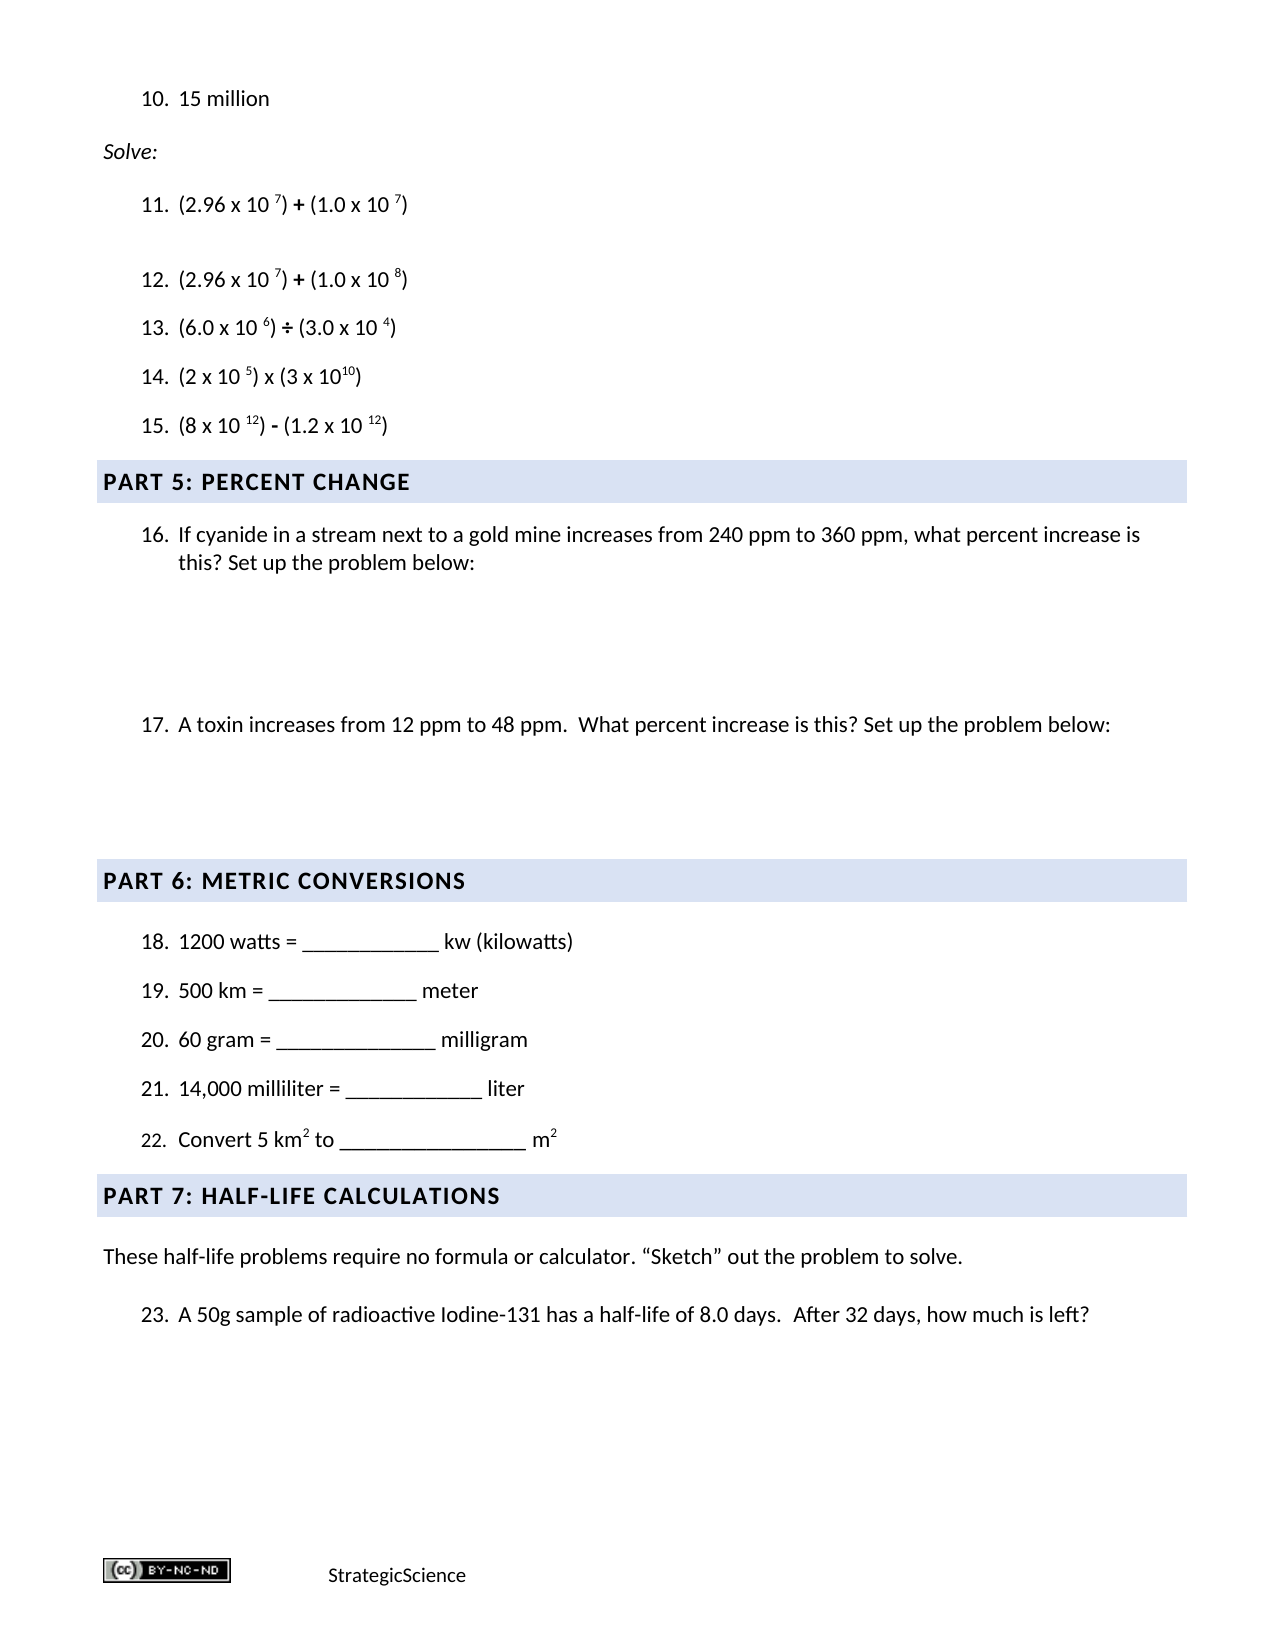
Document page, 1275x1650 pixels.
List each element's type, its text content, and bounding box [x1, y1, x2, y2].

picture [103, 1558, 231, 1583]
list (8 x 10 12) - (1.2 x 10 12) [141, 411, 1181, 439]
list 60 gram = ______________ milligram [141, 1025, 1181, 1053]
list 500 km = _____________ meter [141, 976, 1181, 1004]
subtitle Part 7: Half-Life Calculations [103, 1180, 1181, 1211]
list (2.96 x 10 7) + (1.0 x 10 8) [141, 265, 1181, 293]
list (2.96 x 10 7) + (1.0 x 10 7) [141, 190, 1181, 244]
text Solve:x 1092.3 x 1047 x 10133 x 102 [103, 137, 1181, 165]
list (2 x 10 5) x (3 x 1010) [141, 362, 1181, 390]
list A 50g sample of radioactive Iodine-131 has a half-life of 8.0 days. After 32 days, how much is left? [141, 1300, 1181, 1328]
list (6.0 x 10 6) ÷ (3.0 x 10 4) [141, 313, 1181, 342]
list 15 million [141, 84, 1181, 112]
subtitle Part 6: Metric Conversions [103, 865, 1181, 896]
subtitle Part 5: Percent Change [103, 466, 1181, 497]
list A toxin increases from 12 ppm to 48 ppm. What percent increase is this? Set up the problem below: [141, 710, 1181, 738]
list 1200 watts = ____________ kw (kilowatts) [141, 927, 1181, 955]
list Convert 5 km2 to _______________ m2 [141, 1123, 1181, 1153]
list 14,000 milliliter = ____________ liter [141, 1074, 1181, 1102]
text These half-life problems require no formula or calculator. “Sketch” out the problem to solve. [103, 1242, 1181, 1271]
list If cyanide in a stream next to a gold mine increases from 240 ppm to 360 ppm, what percent increase is this? Set up the problem below: [141, 520, 1181, 576]
